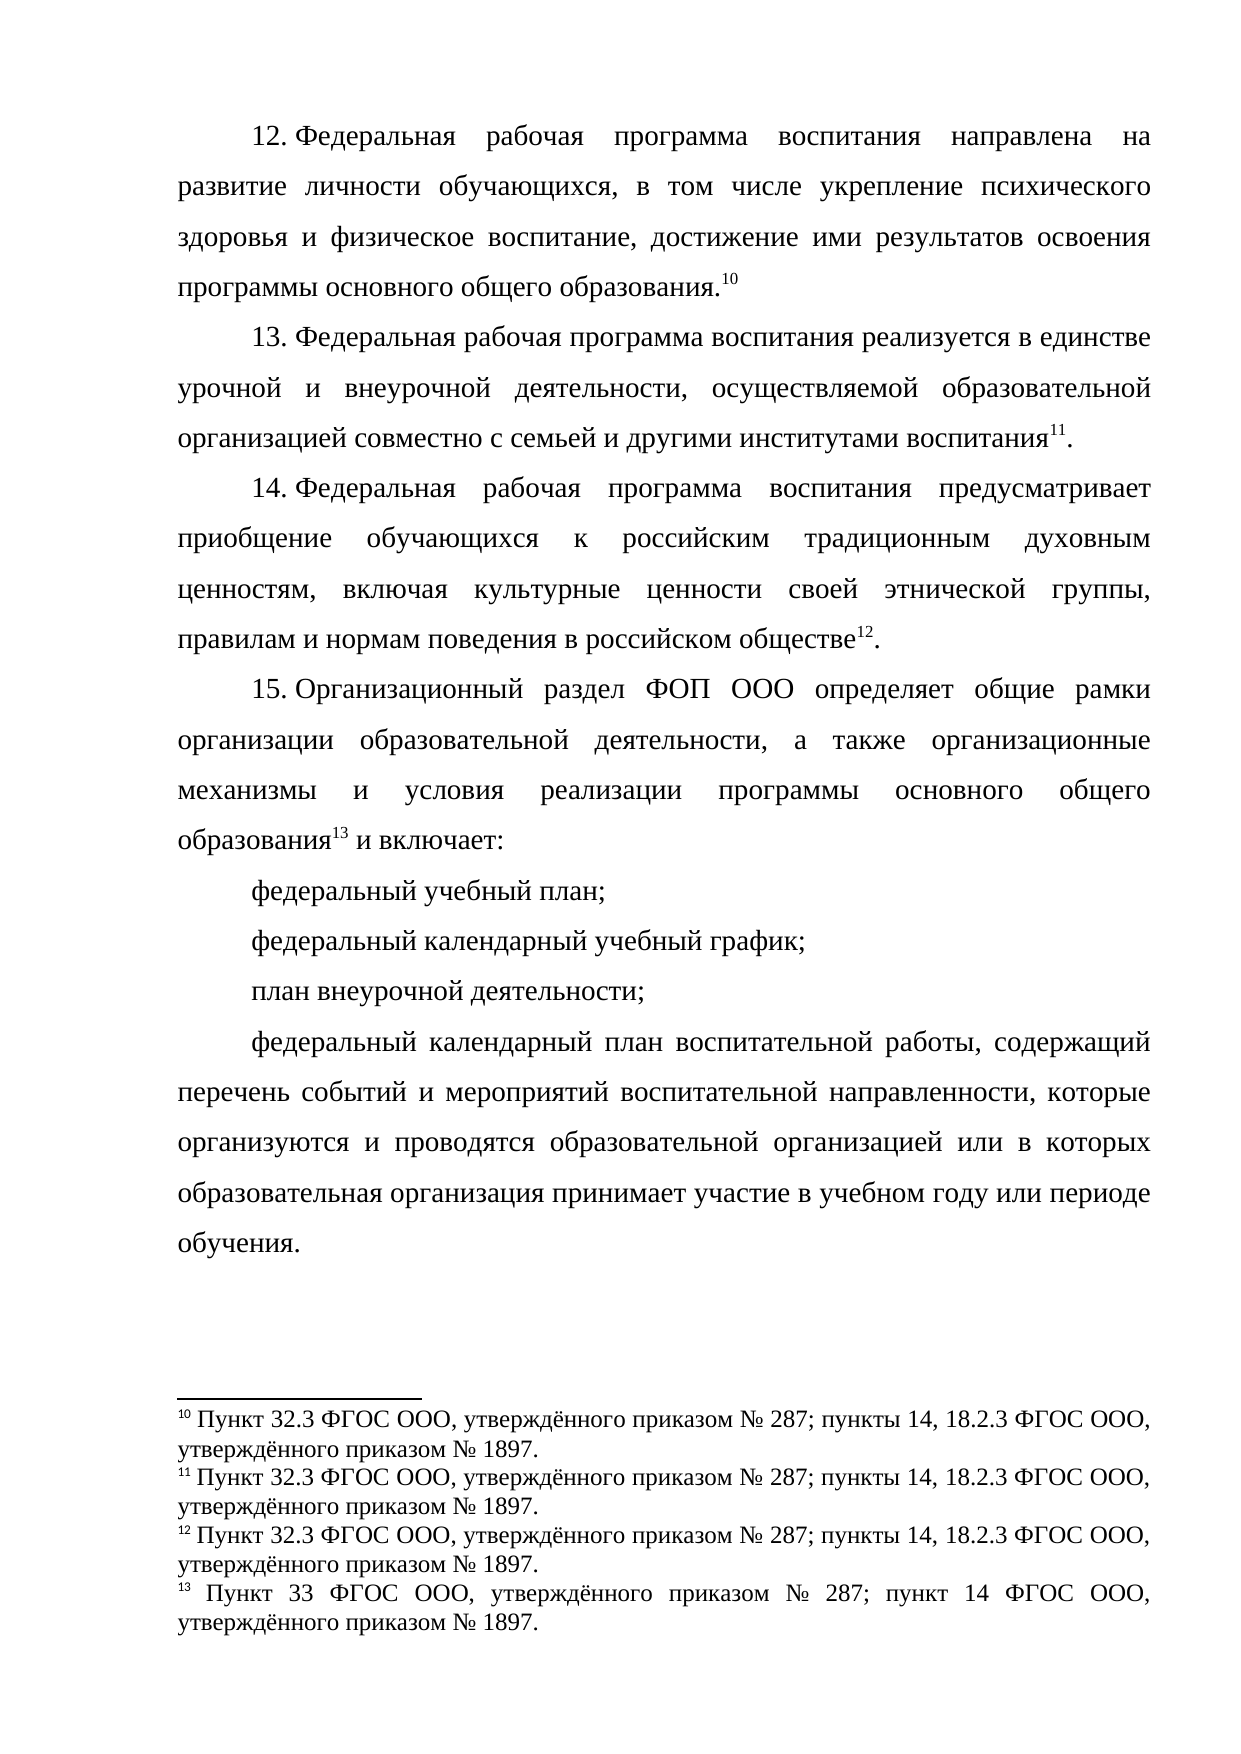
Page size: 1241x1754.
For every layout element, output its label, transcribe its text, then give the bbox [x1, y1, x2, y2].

text федеральный календарный план воспитательной работы, содержащий перечень событий и мероприятий воспитательной направленности, которые организуются и проводятся образовательной организацией или в которых образовательная организация принимает участие в учебном году или периоде обучения. [177, 1024, 1152, 1258]
text федеральный календарный учебный график; [177, 923, 1152, 957]
text 14. Федеральная рабочая программа воспитания предусматривает приобщение обучающихся к российским традиционным духовным ценностям, включая культурные ценности своей этнической группы, правилам и нормам поведения в российском обществе. [177, 470, 1152, 655]
text федеральный учебный план; [177, 873, 1152, 906]
text 12. Федеральная рабочая программа воспитания направлена на развитие личности обучающихся, в том числе укрепление психического здоровья и физическое воспитание, достижение ими результатов освоения программы основного общего образования. [177, 118, 1152, 303]
text план внеурочной деятельности; [177, 973, 1152, 1007]
text 13. Федеральная рабочая программа воспитания реализуется в единстве урочной и внеурочной деятельности, осуществляемой образовательной организацией совместно с семьей и другими институтами воспитания. [177, 319, 1152, 453]
text 15. Организационный раздел ФОП ООО определяет общие рамки организации образовательной деятельности, а также организационные механизмы и условия реализации программы основного общего образования и включает: [177, 672, 1152, 856]
